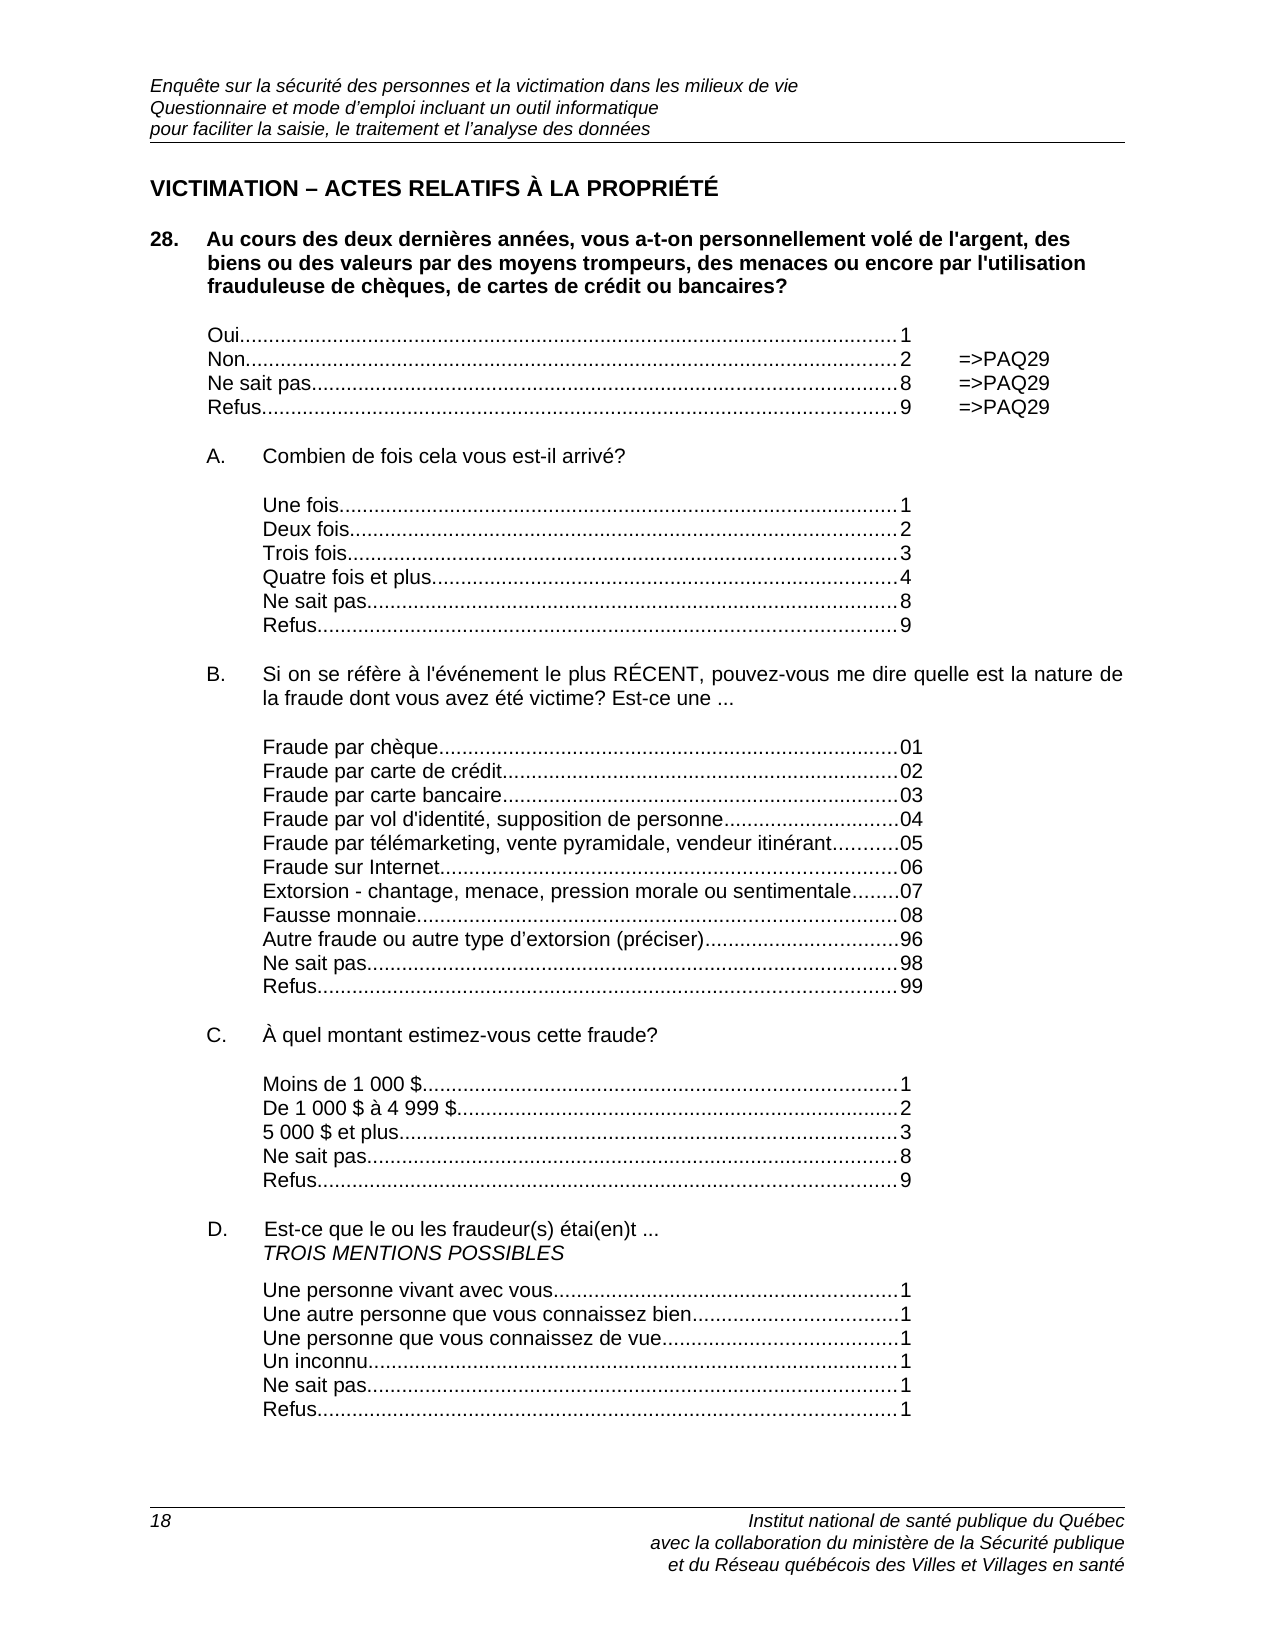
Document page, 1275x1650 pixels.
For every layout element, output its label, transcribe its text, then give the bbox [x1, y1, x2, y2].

text Oui 1 [207, 323, 1125, 347]
list Au cours des deux dernières années, vous a-t-on personnellement volé de l'argent, des biens ou des valeurs par des moyens trompeurs, des menaces ou encore par l'utilisation frauduleuse de chèques, de cartes de crédit ou bancaires? [150, 226, 1125, 298]
text Fraude par carte bancaire 03 [262, 783, 1125, 807]
text Autre fraude ou autre type d’extorsion (préciser) 96 [262, 926, 1125, 950]
text Fraude par télémarketing, vente pyramidale, vendeur itinérant 05 [262, 831, 1125, 854]
text Refus 1 [262, 1397, 1125, 1421]
text Refus 9 =>PAQ29 [207, 395, 1125, 419]
text Refus 99 [262, 974, 1125, 998]
text Ne sait pas 8 [262, 1144, 1125, 1168]
text Fraude par vol d'identité, supposition de personne 04 [262, 807, 1125, 831]
list À quel montant estimez-vous cette fraude? [206, 1023, 1125, 1047]
text De 1 000 $ à 4 999 $ 2 [262, 1096, 1125, 1120]
text Moins de 1 000 $ 1 [262, 1072, 1125, 1096]
text Une personne vivant avec vous 1 [262, 1277, 1125, 1301]
list Combien de fois cela vous est-il arrivé? [206, 444, 1125, 468]
text VICTIMATION – ACTES RELATIFS À LA PROPRIÉTÉ [150, 175, 1125, 201]
text Trois fois 3 [262, 541, 1125, 565]
list Si on se réfère à l'événement le plus RÉCENT, pouvez-vous me dire quelle est la nature de la fraude dont vous avez été victime? Est-ce une ... [206, 662, 1125, 710]
text Refus 9 [262, 1168, 1125, 1192]
text Une autre personne que vous connaissez bien 1 [262, 1301, 1125, 1325]
text Quatre fois et plus 4 [262, 565, 1125, 589]
text 5 000 $ et plus 3 [262, 1120, 1125, 1144]
text Une personne que vous connaissez de vue 1 [262, 1325, 1125, 1349]
text Un inconnu 1 [262, 1349, 1125, 1373]
list Est-ce que le ou les fraudeur(s) étai(en)t ... [207, 1217, 1125, 1241]
text TROIS MENTIONS POSSIBLES [262, 1241, 1125, 1265]
text Fraude sur Internet 06 [262, 854, 1125, 878]
text Fraude par carte de crédit 02 [262, 759, 1125, 783]
text Deux fois 2 [262, 517, 1125, 541]
text Fraude par chèque 01 [262, 735, 1125, 759]
text Ne sait pas 8 =>PAQ29 [207, 371, 1125, 395]
text Fausse monnaie 08 [262, 902, 1125, 926]
text Refus 9 [262, 613, 1125, 637]
text Ne sait pas 8 [262, 589, 1125, 613]
text Non 2 =>PAQ29 [207, 347, 1125, 371]
text Ne sait pas 1 [262, 1373, 1125, 1397]
text Ne sait pas 98 [262, 950, 1125, 974]
text Une fois 1 [262, 493, 1125, 517]
text Extorsion - chantage, menace, pression morale ou sentimentale 07 [262, 878, 1125, 902]
